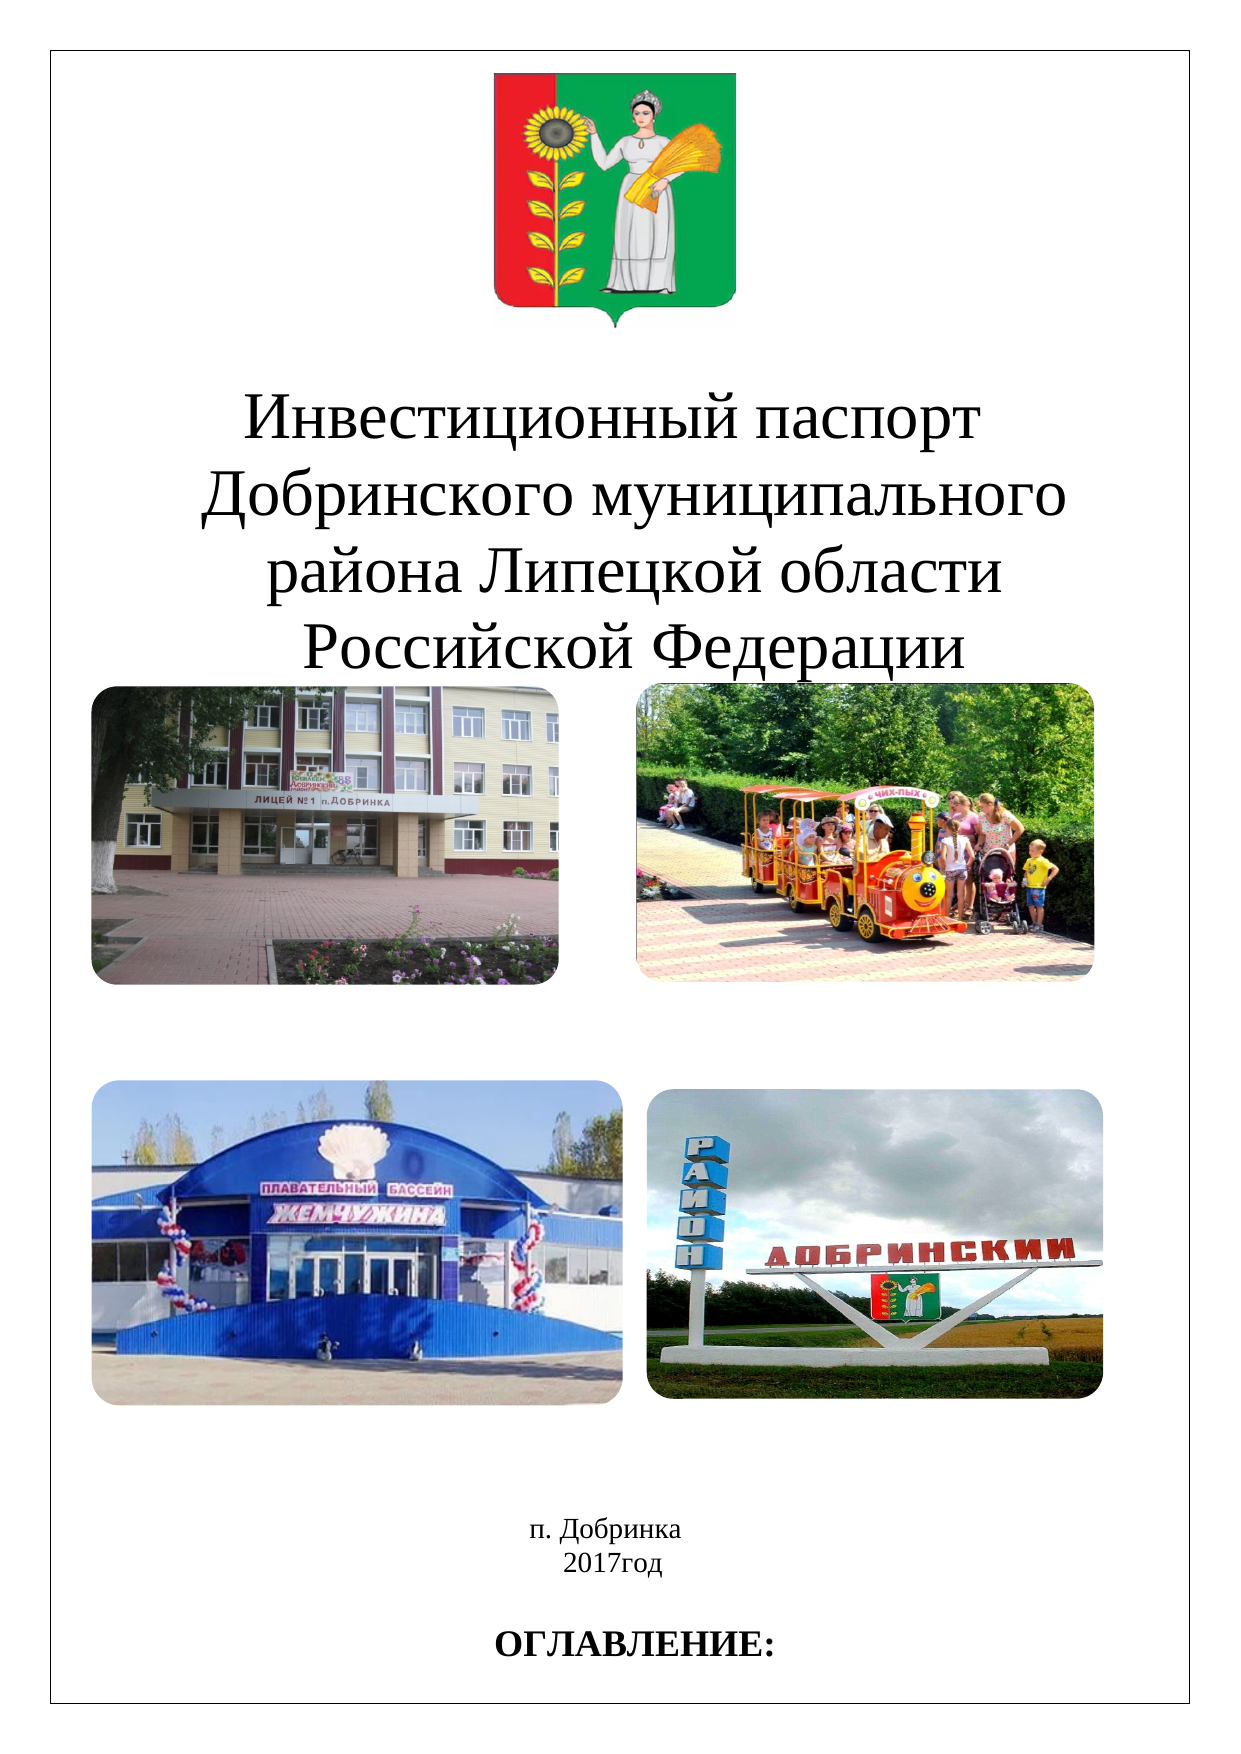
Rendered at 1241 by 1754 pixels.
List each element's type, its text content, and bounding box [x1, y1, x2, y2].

picture [91, 686, 559, 985]
picture [636, 683, 1095, 982]
text Добринского муниципального района Липецкой области Российской Федерации [118, 453, 1152, 683]
picture [646, 1089, 1104, 1399]
text ОГЛАВЛЕНИЕ: [118, 1622, 1152, 1665]
text п. Добринка 2017год [51, 1512, 1167, 1579]
text Инвестиционный паспорт [74, 377, 1152, 453]
picture [493, 73, 737, 329]
picture [91, 1080, 623, 1406]
